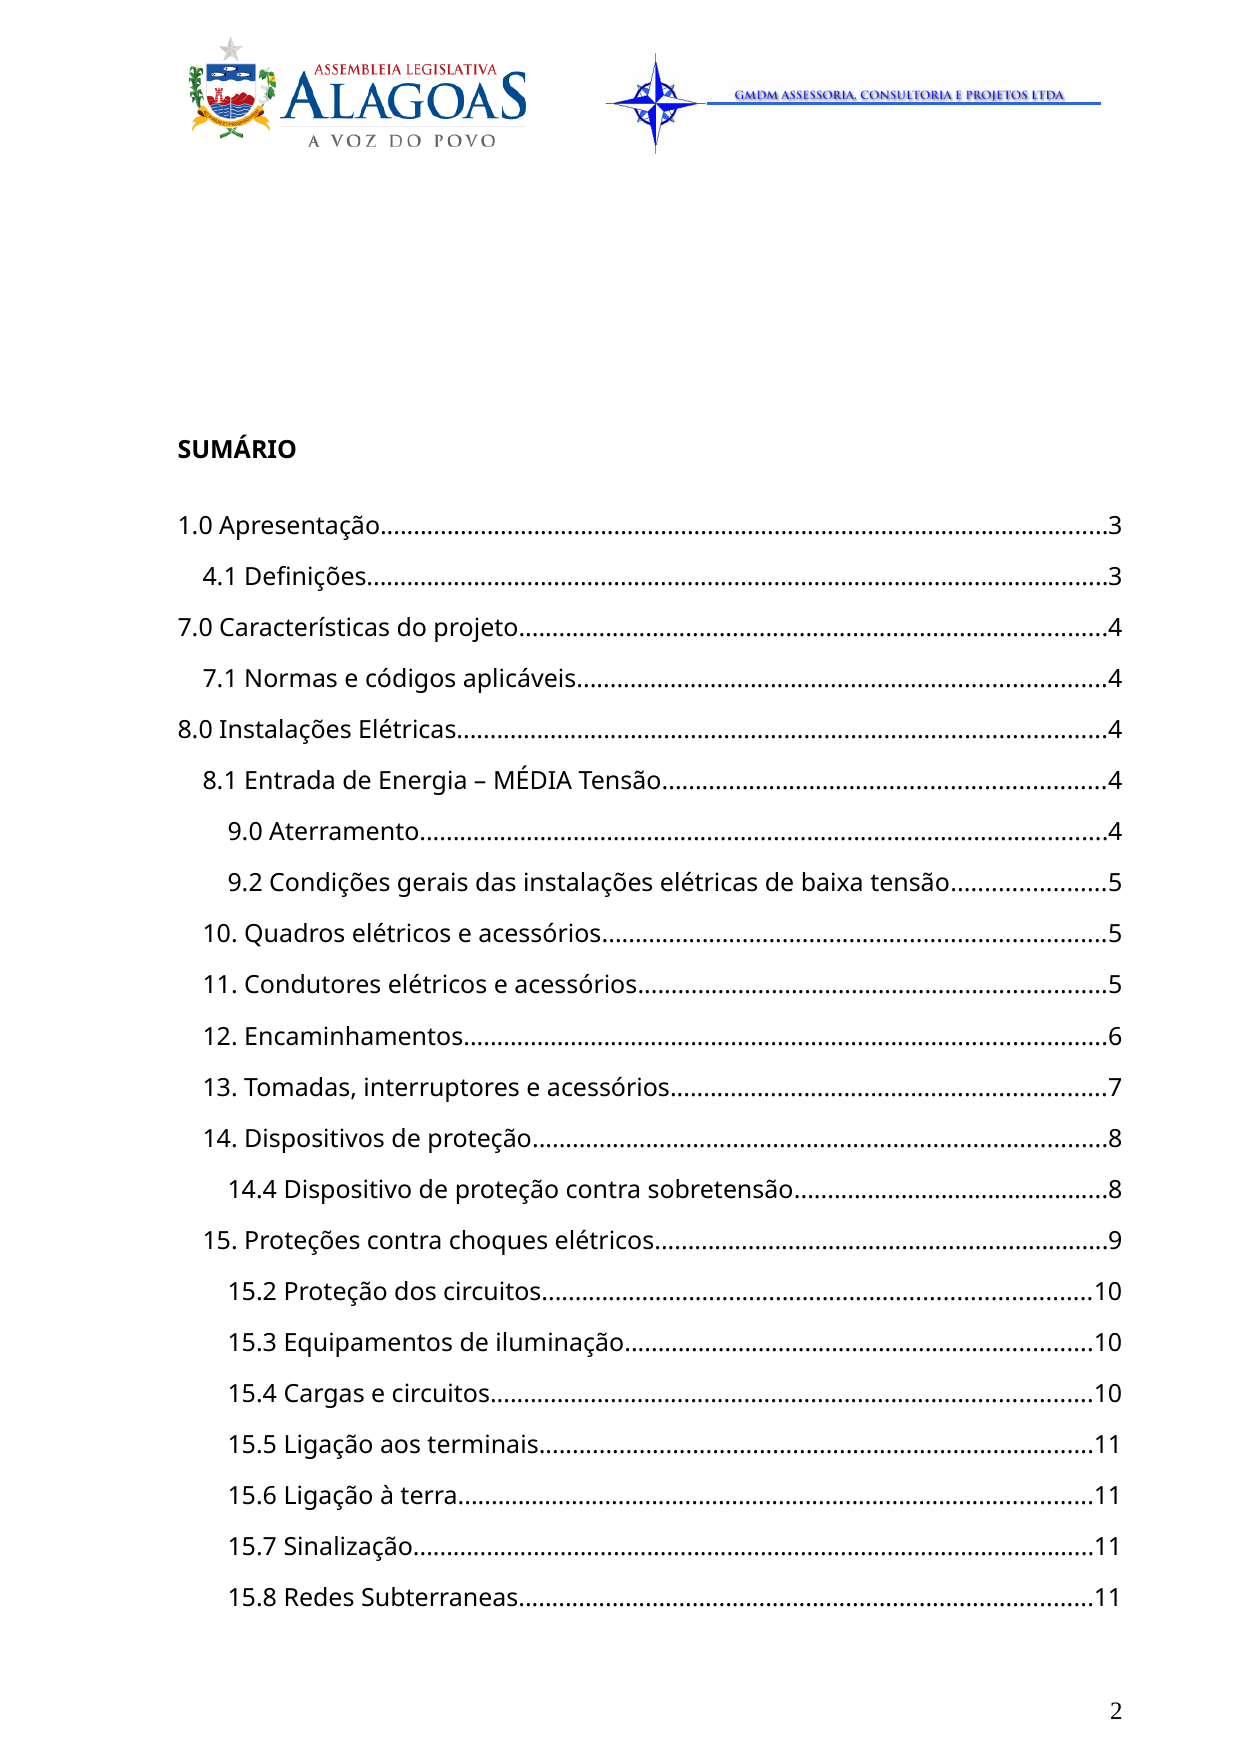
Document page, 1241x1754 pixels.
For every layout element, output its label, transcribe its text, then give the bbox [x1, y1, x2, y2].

picture [602, 47, 1123, 158]
text SUMÁRIO [177, 432, 1122, 466]
picture [188, 36, 526, 147]
